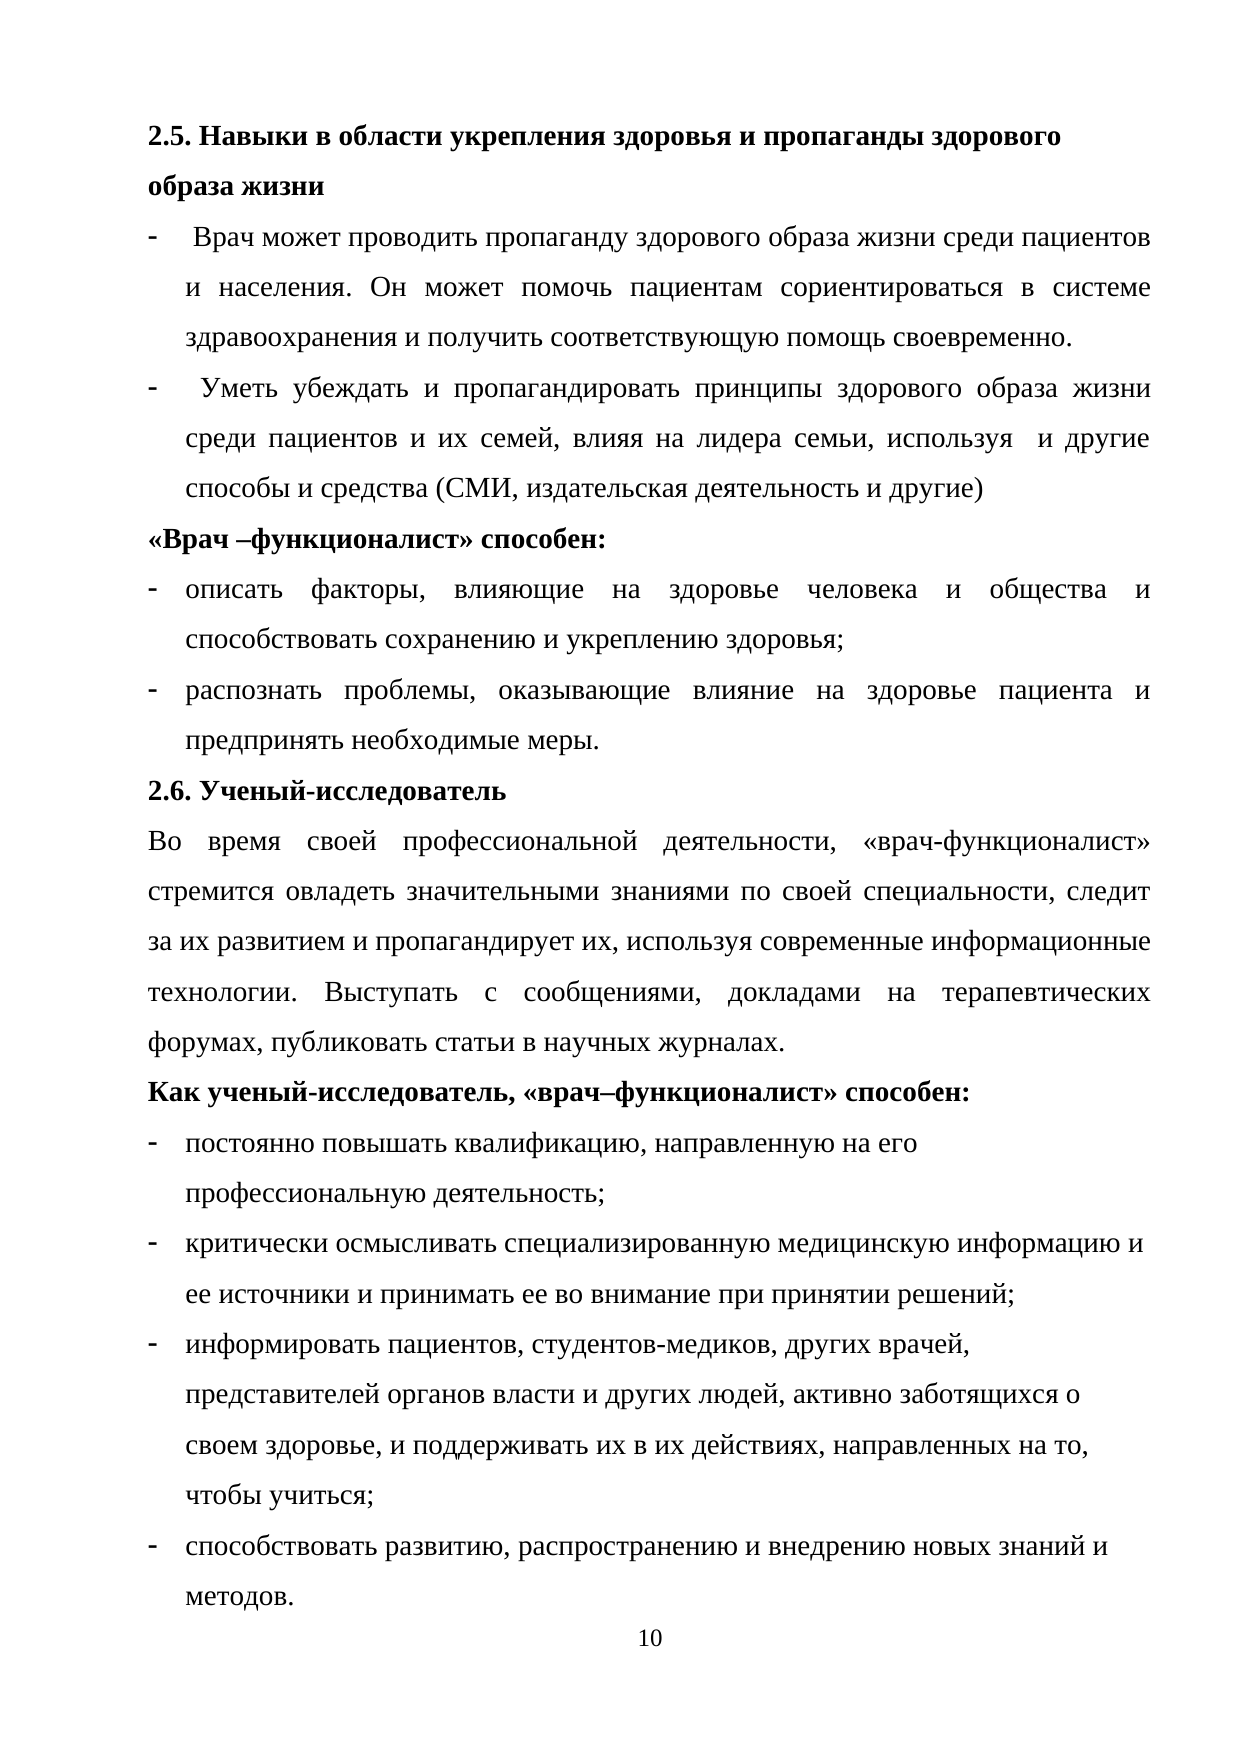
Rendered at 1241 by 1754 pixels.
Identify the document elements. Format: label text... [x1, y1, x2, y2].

text 2.6. Ученый-исследователь [148, 773, 1152, 806]
list постоянно повышать квалификацию, направленную на его профессиональную деятельность; [148, 1125, 1152, 1209]
text Как ученый-исследователь, «врач–функционалист» способен: [148, 1074, 1152, 1108]
list информировать пациентов, студентов-медиков, других врачей, представителей органов власти и других людей, активно заботящихся о своем здоровье, и поддерживать их в их действиях, направленных на то, чтобы учиться; [148, 1326, 1152, 1511]
list Уметь убеждать и пропагандировать принципы здорового образа жизни среди пациентов и их семей, влияя на лидера семьи, используя и другие способы и средства (СМИ, издательская деятельность и другие) [148, 370, 1152, 504]
text Во время своей профессиональной деятельности, «врач-функционалист» стремится овладеть значительными знаниями по своей специальности, следит за их развитием и пропагандирует их, используя современные информационные технологии. Выступать с сообщениями, докладами на терапевтических форумах, публиковать статьи в научных журналах. [148, 823, 1152, 1058]
text «Врач –функционалист» способен: [148, 521, 1152, 554]
list Врач может проводить пропаганду здорового образа жизни среди пациентов и населения. Он может помочь пациентам сориентироваться в системе здравоохранения и получить соответствующую помощь своевременно. [148, 219, 1152, 353]
list критически осмысливать специализированную медицинскую информацию и ее источники и принимать ее во внимание при принятии решений; [148, 1226, 1152, 1309]
list распознать проблемы, оказывающие влияние на здоровье пациента и предпринять необходимые меры. [148, 672, 1152, 756]
text 2.5. Навыки в области укрепления здоровья и пропаганды здорового образа жизни [148, 118, 1152, 202]
list способствовать развитию, распространению и внедрению новых знаний и методов. [148, 1528, 1152, 1612]
list описать факторы, влияющие на здоровье человека и общества и способствовать сохранению и укреплению здоровья; [148, 571, 1152, 655]
